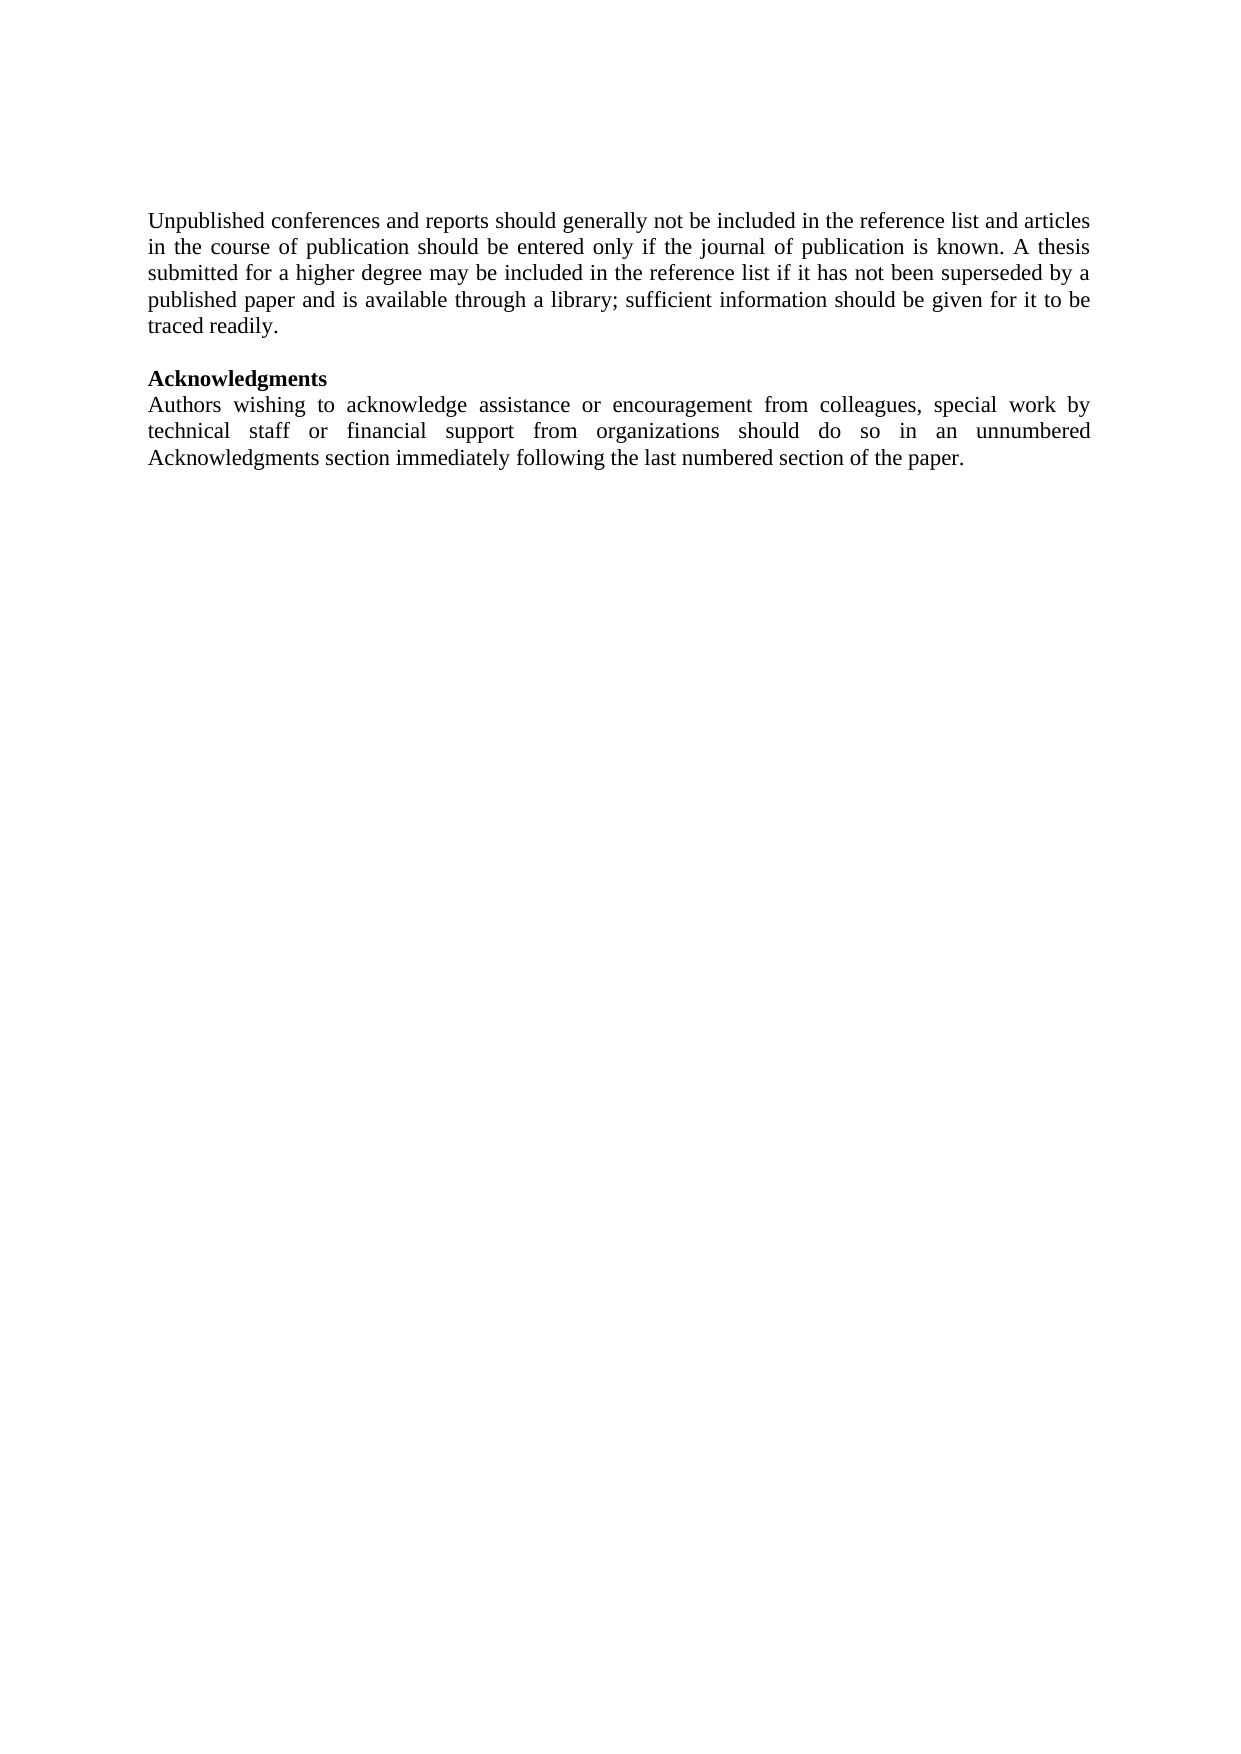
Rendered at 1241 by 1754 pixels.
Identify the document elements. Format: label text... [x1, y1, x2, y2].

text Authors wishing to acknowledge assistance or encouragement from colleagues, special work by technical staff or financial support from organizations should do so in an unnumbered Acknowledgments section immediately following the last numbered section of the paper. [148, 391, 1092, 470]
text Unpublished conferences and reports should generally not be included in the reference list and articles in the course of publication should be entered only if the journal of publication is known. A thesis submitted for a higher degree may be included in the reference list if it has not been superseded by a published paper and is available through a library; sufficient information should be given for it to be traced readily. [148, 207, 1092, 338]
text Acknowledgments [148, 365, 1092, 391]
